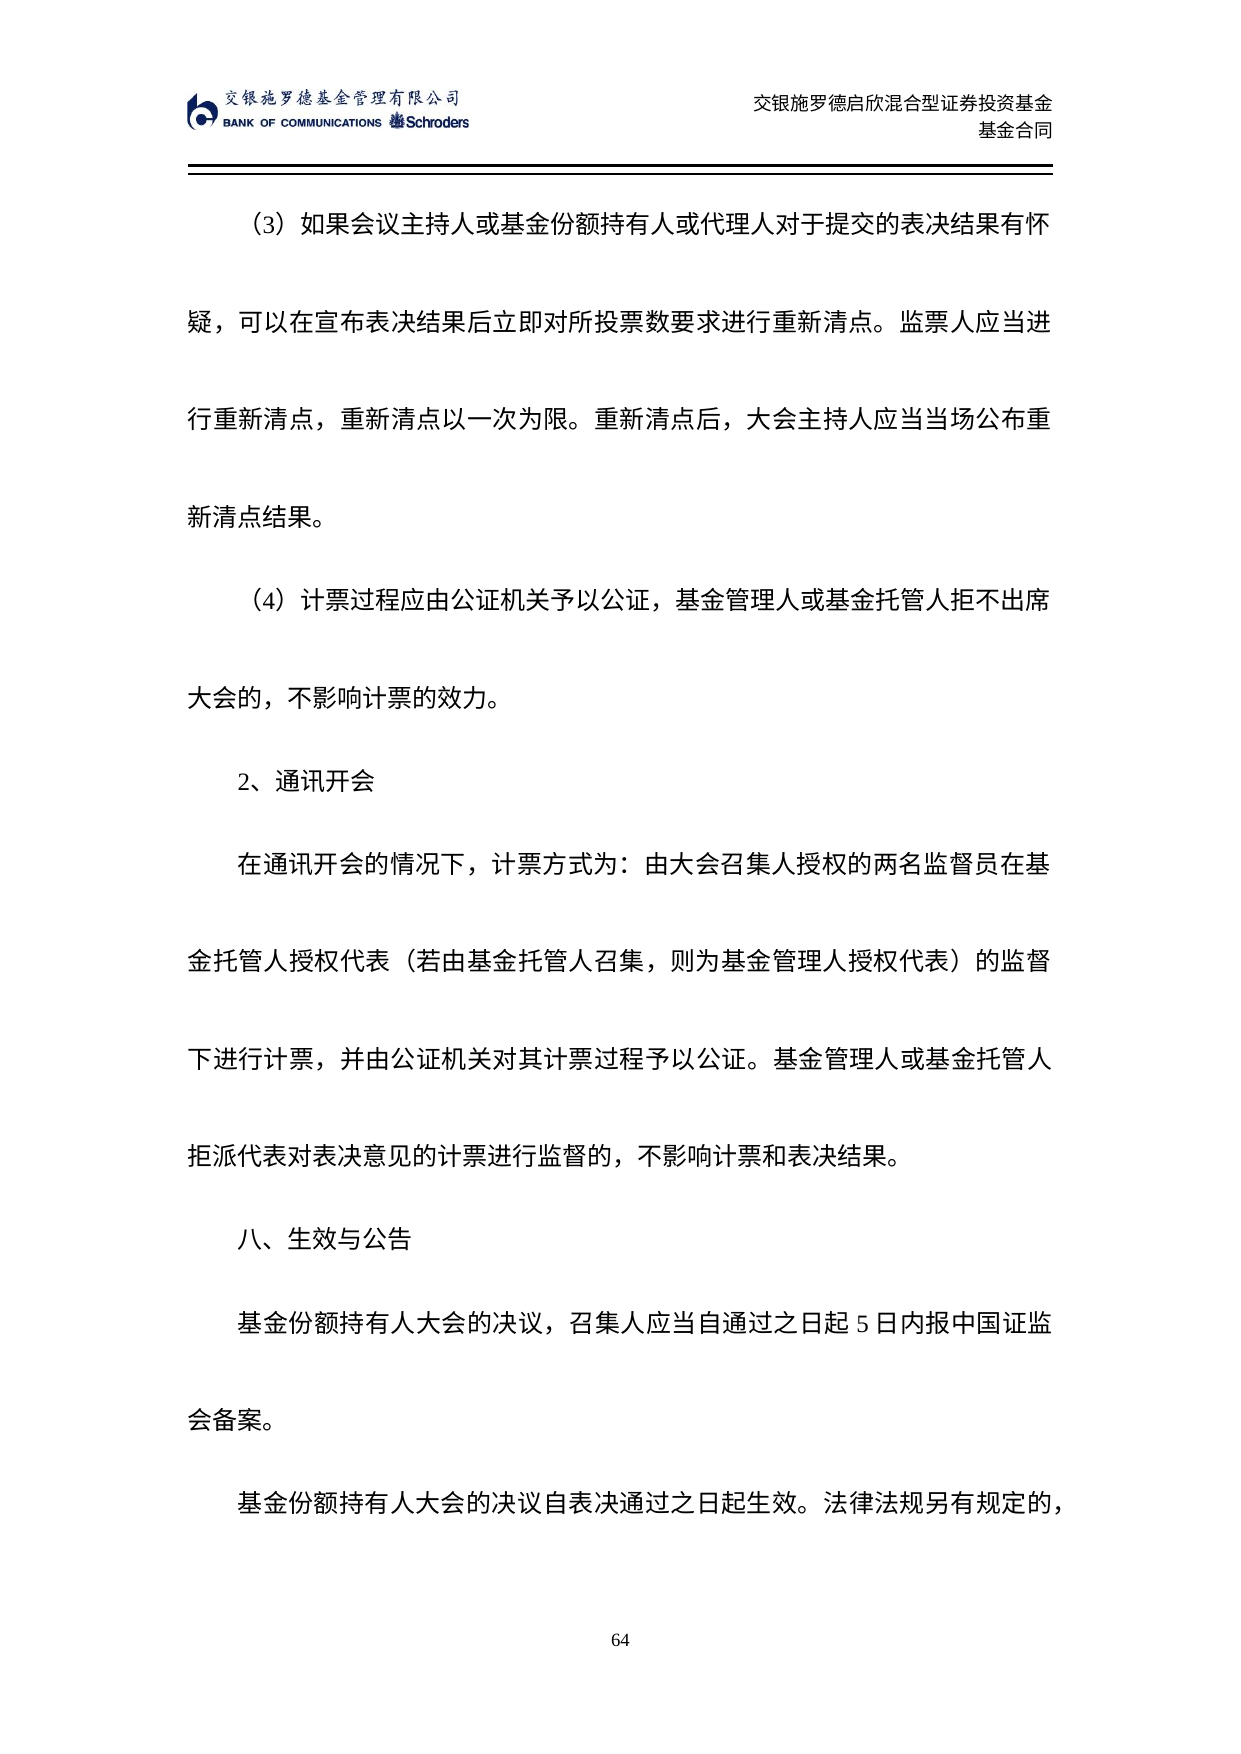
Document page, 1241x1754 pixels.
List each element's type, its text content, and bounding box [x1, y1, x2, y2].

text 在通讯开会的情况下，计票方式为：由大会召集人授权的两名监督员在基金托管人授权代表（若由基金托管人召集，则为基金管理人授权代表）的监督下进行计票，并由公证机关对其计票过程予以公证。基金管理人或基金托管人拒派代表对表决意见的计票进行监督的，不影响计票和表决结果。 [187, 830, 1053, 1187]
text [187, 1469, 1053, 1534]
text （3）如果会议主持人或基金份额持有人或代理人对于提交的表决结果有怀疑，可以在宣布表决结果后立即对所投票数要求进行重新清点。监票人应当进行重新清点，重新清点以一次为限。重新清点后，大会主持人应当当场公布重新清点结果。 [187, 191, 1053, 548]
text （4）计票过程应由公证机关予以公证，基金管理人或基金托管人拒不出席大会的，不影响计票的效力。 [187, 566, 1053, 729]
text 八、生效与公告 [187, 1206, 1053, 1271]
picture [187, 89, 469, 130]
text 基金份额持有人大会的决议，召集人应当自通过之日起5日内报中国证监会备案。 [187, 1289, 1053, 1451]
text 2、通讯开会 [187, 747, 1053, 812]
